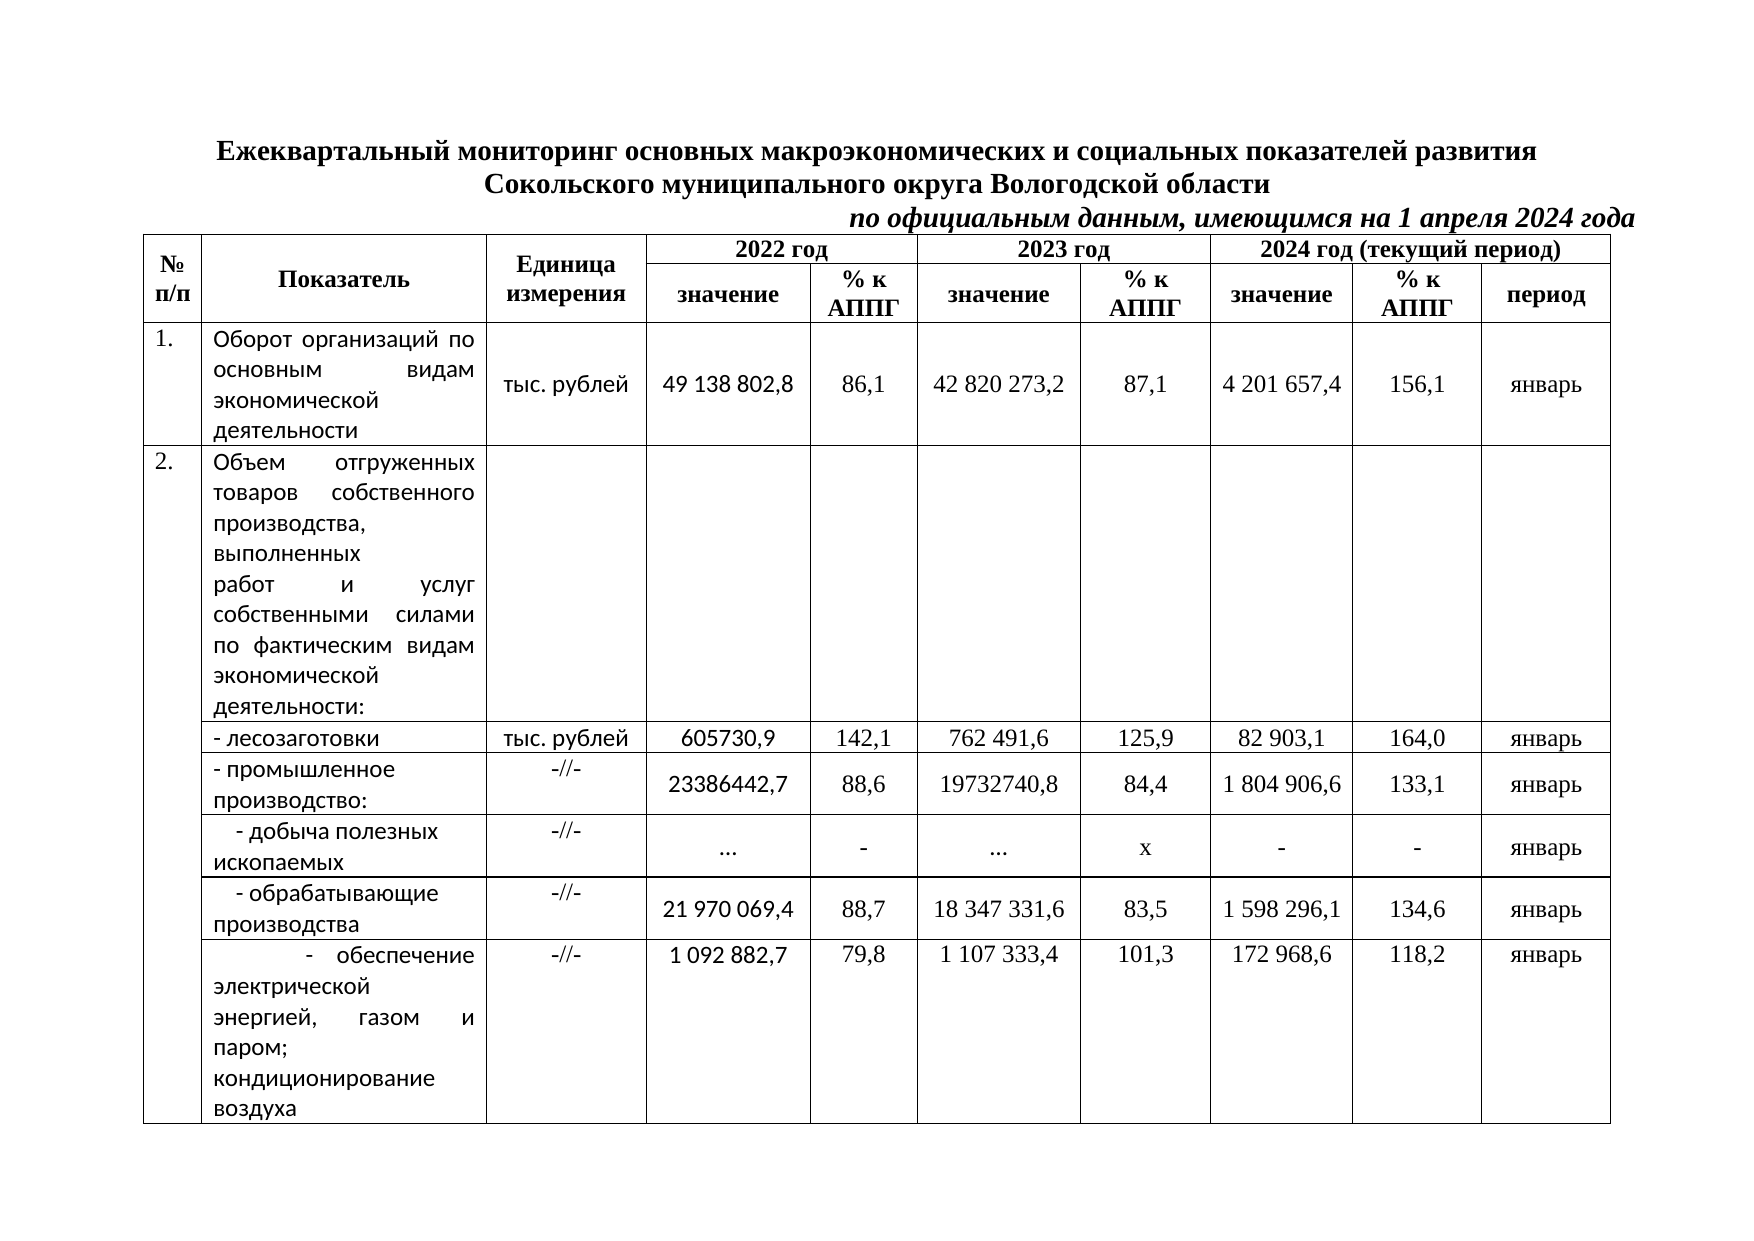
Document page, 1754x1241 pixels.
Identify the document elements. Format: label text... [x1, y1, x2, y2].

table_cell значение [647, 264, 810, 322]
table_cell 83,5 [1081, 878, 1210, 938]
table_cell [144, 323, 201, 445]
table_cell [1211, 446, 1352, 721]
text по официальным данным, имеющимся на 1 апреля 2024 года [118, 200, 1636, 233]
table_cell - обрабатывающие производства [202, 878, 486, 938]
table_cell 133,1 [1353, 753, 1481, 814]
table_cell -//- [487, 815, 646, 876]
table_cell 134,6 [1353, 878, 1481, 938]
table_header 2023 год [918, 235, 1210, 263]
table_header № п/п [144, 235, 201, 322]
table_cell 79,8 [811, 940, 917, 1123]
table_cell 49 138 802,8 [647, 323, 810, 445]
table_cell тыс. рублей [487, 722, 646, 752]
table_cell 164,0 [1353, 722, 1481, 752]
table_cell 1 804 906,6 [1211, 753, 1352, 814]
table_cell [811, 446, 917, 721]
table_cell Объем отгруженных товаров собственного производства, выполненных работ и услуг собственными силами по фактическим видам экономической деятельности: [202, 446, 486, 721]
table_cell январь [1482, 940, 1610, 1123]
table_cell - добыча полезных ископаемых [202, 815, 486, 876]
table_cell период [1482, 264, 1610, 322]
table_cell значение [918, 264, 1080, 322]
table_cell тыс. рублей [487, 323, 646, 445]
table_cell 118,2 [1353, 940, 1481, 1123]
table_cell 88,6 [811, 753, 917, 814]
table_cell 42 820 273,2 [918, 323, 1080, 445]
text Ежеквартальный мониторинг основных макроэкономических и социальных показателей развития [118, 133, 1636, 166]
table_cell 156,1 [1353, 323, 1481, 445]
table_cell [487, 446, 646, 721]
table_cell 86,1 [811, 323, 917, 445]
table_cell … [918, 815, 1080, 876]
table_cell - промышленное производство: [202, 753, 486, 814]
table_cell 142,1 [811, 722, 917, 752]
table_cell январь [1482, 815, 1610, 876]
text Сокольского муниципального округа Вологодской области [118, 166, 1636, 200]
table_cell [1482, 446, 1610, 721]
table_cell январь [1482, 323, 1610, 445]
table_cell 4 201 657,4 [1211, 323, 1352, 445]
table_cell [144, 446, 201, 1123]
table_cell -//- [487, 753, 646, 814]
table_cell январь [1482, 878, 1610, 938]
table_cell % к АППГ [1353, 264, 1481, 322]
table_header 2022 год [647, 235, 917, 263]
table_cell 18 347 331,6 [918, 878, 1080, 938]
table_cell 19732740,8 [918, 753, 1080, 814]
table_cell 88,7 [811, 878, 917, 938]
table_cell … [647, 815, 810, 876]
table_cell -//- [487, 940, 646, 1123]
table_cell 23386442,7 [647, 753, 810, 814]
table_cell 87,1 [1081, 323, 1210, 445]
table_cell 1 598 296,1 [1211, 878, 1352, 938]
table_cell [647, 446, 810, 721]
table_cell % к АППГ [811, 264, 917, 322]
table_cell 172 968,6 [1211, 940, 1352, 1123]
table_header Показатель [202, 235, 486, 322]
table_cell значение [1211, 264, 1352, 322]
table_cell 84,4 [1081, 753, 1210, 814]
table_cell -//- [487, 878, 646, 938]
table_cell [1081, 446, 1210, 721]
table_cell 605730,9 [647, 722, 810, 752]
table_cell - [811, 815, 917, 876]
table_header 2024 год (текущий период) [1211, 235, 1610, 263]
table_cell - обеспечение электрической энергией, газом и паром; кондиционирование воздуха [202, 940, 486, 1123]
table_cell 82 903,1 [1211, 722, 1352, 752]
table_cell январь [1482, 722, 1610, 752]
table_cell [918, 446, 1080, 721]
table_cell х [1081, 815, 1210, 876]
table_cell 125,9 [1081, 722, 1210, 752]
table_cell 21 970 069,4 [647, 878, 810, 938]
table_cell - [1353, 815, 1481, 876]
table_cell Оборот организаций по основным видам экономической деятельности [202, 323, 486, 445]
table_cell - [1211, 815, 1352, 876]
table_cell январь [1482, 753, 1610, 814]
table_cell 762 491,6 [918, 722, 1080, 752]
table_cell 1 107 333,4 [918, 940, 1080, 1123]
table_cell - лесозаготовки [202, 722, 486, 752]
table_header Единица измерения [487, 235, 646, 322]
table_cell 101,3 [1081, 940, 1210, 1123]
table_cell % к АППГ [1081, 264, 1210, 322]
table_cell [1353, 446, 1481, 721]
table_cell 1 092 882,7 [647, 940, 810, 1123]
